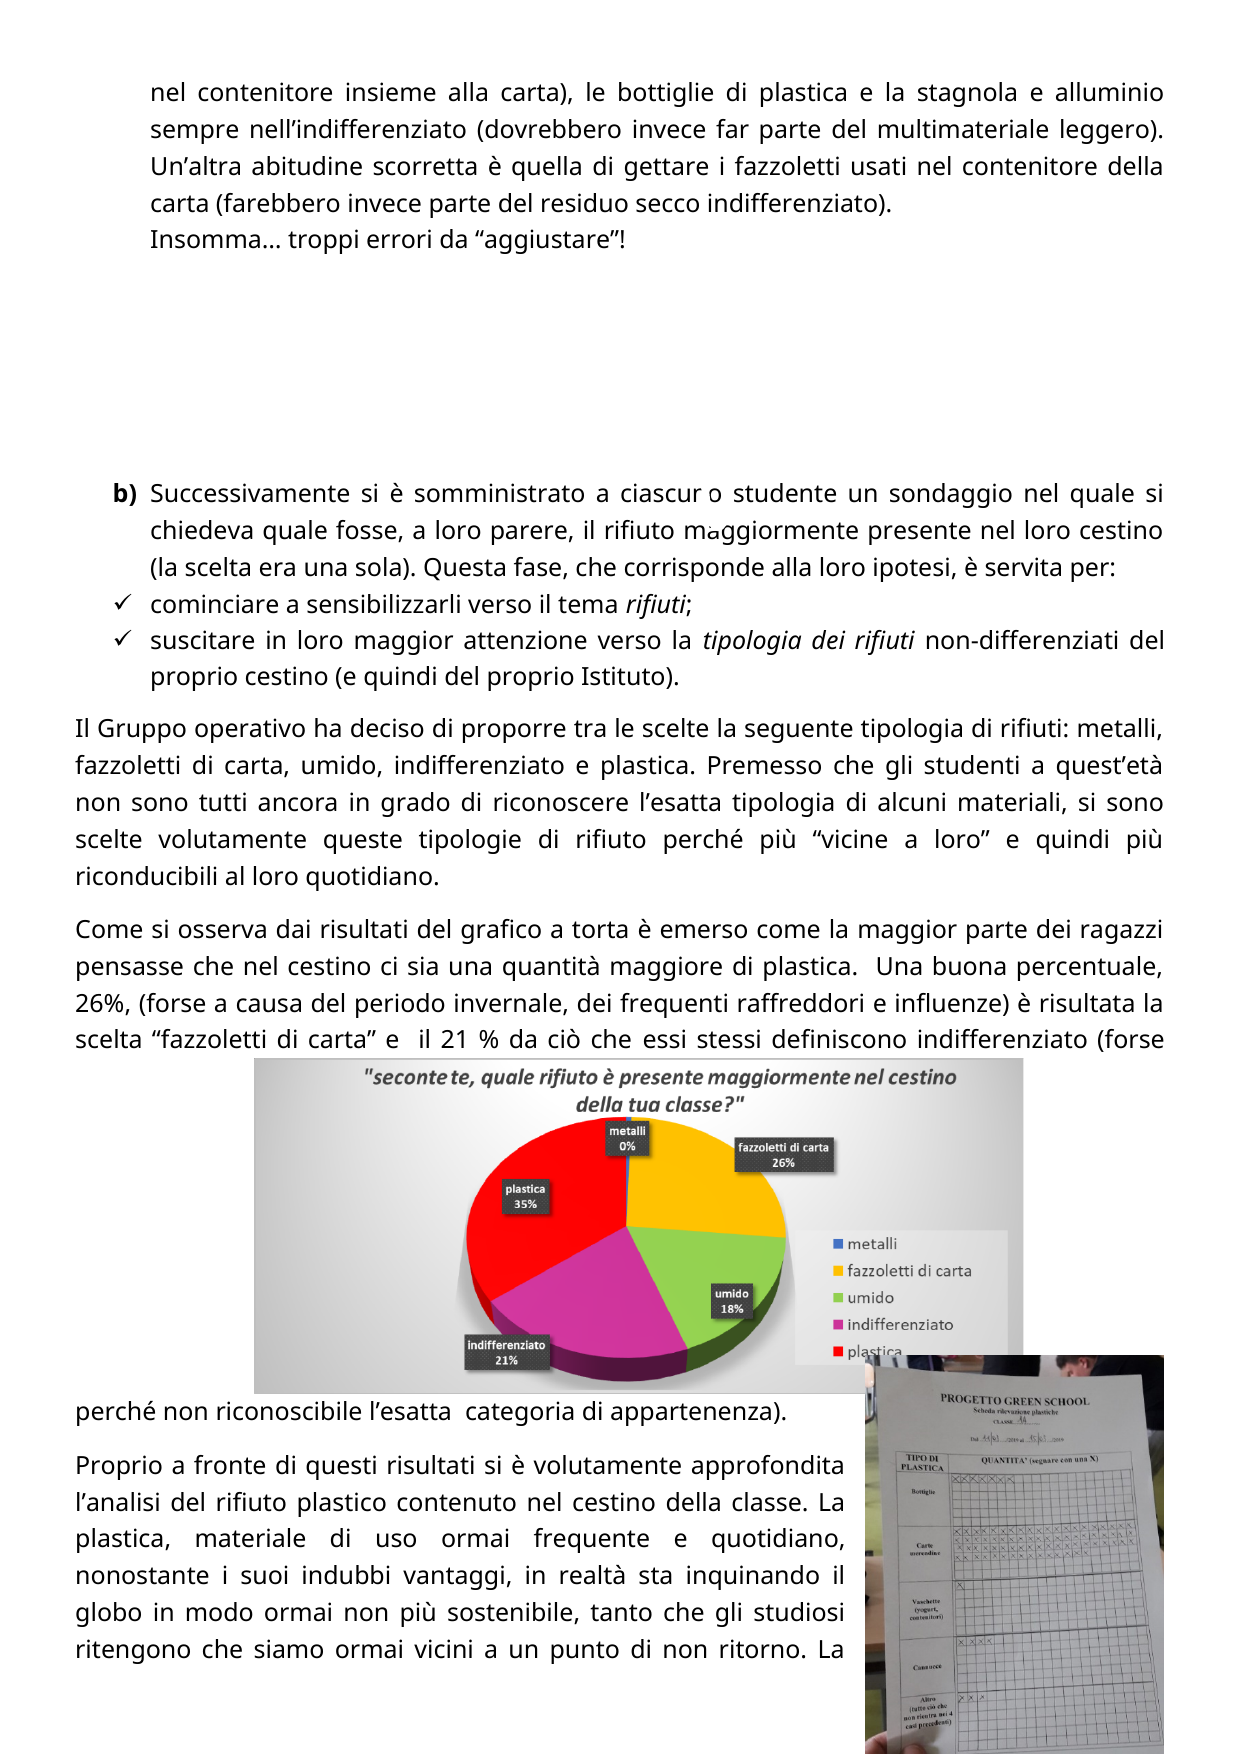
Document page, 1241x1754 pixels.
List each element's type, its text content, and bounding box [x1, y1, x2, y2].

list suscitare in loro maggior attenzione verso la tipologia dei rifiuti non-differenziati del proprio cestino (e quindi del proprio Istituto). [112, 622, 1165, 692]
list Successivamente si è somministrato a ciascuno studente un sondaggio nel quale si chiedeva quale fosse, a loro parere, il rifiuto maggiormente presente nel loro cestino (la scelta era una sola). Questa fase, che corrisponde alla loro ipotesi, è servita per: [112, 476, 1165, 584]
list cominciare a sensibilizzarli verso il tema rifiuti; [112, 586, 1165, 620]
text Come si osserva dai risultati del grafico a torta è emerso come la maggior parte dei ragazzi pensasse che nel cestino ci sia una quantità maggiore di plastica. Una buona percentuale, 26%, (forse a causa del periodo invernale, dei frequenti raffreddori e influenze) è risultata la scelta “fazzoletti di carta” e il 21 % da ciò che essi stessi definiscono indifferenziato (forse perché non riconoscibile l’esatta categoria di appartenenza). [75, 912, 1165, 1428]
list Insomma… troppi errori da “aggiustare”! [150, 222, 1165, 256]
picture [254, 1058, 1164, 1752]
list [150, 75, 1165, 219]
text Il Gruppo operativo ha deciso di proporre tra le scelte la seguente tipologia di rifiuti: metalli, fazzoletti di carta, umido, indifferenziato e plastica. Premesso che gli studenti a quest’età non sono tutti ancora in grado di riconoscere l’esatta tipologia di alcuni materiali, si sono scelte volutamente queste tipologie di rifiuto perché più “vicine a loro” e quindi più riconducibili al loro quotidiano. [75, 711, 1165, 892]
